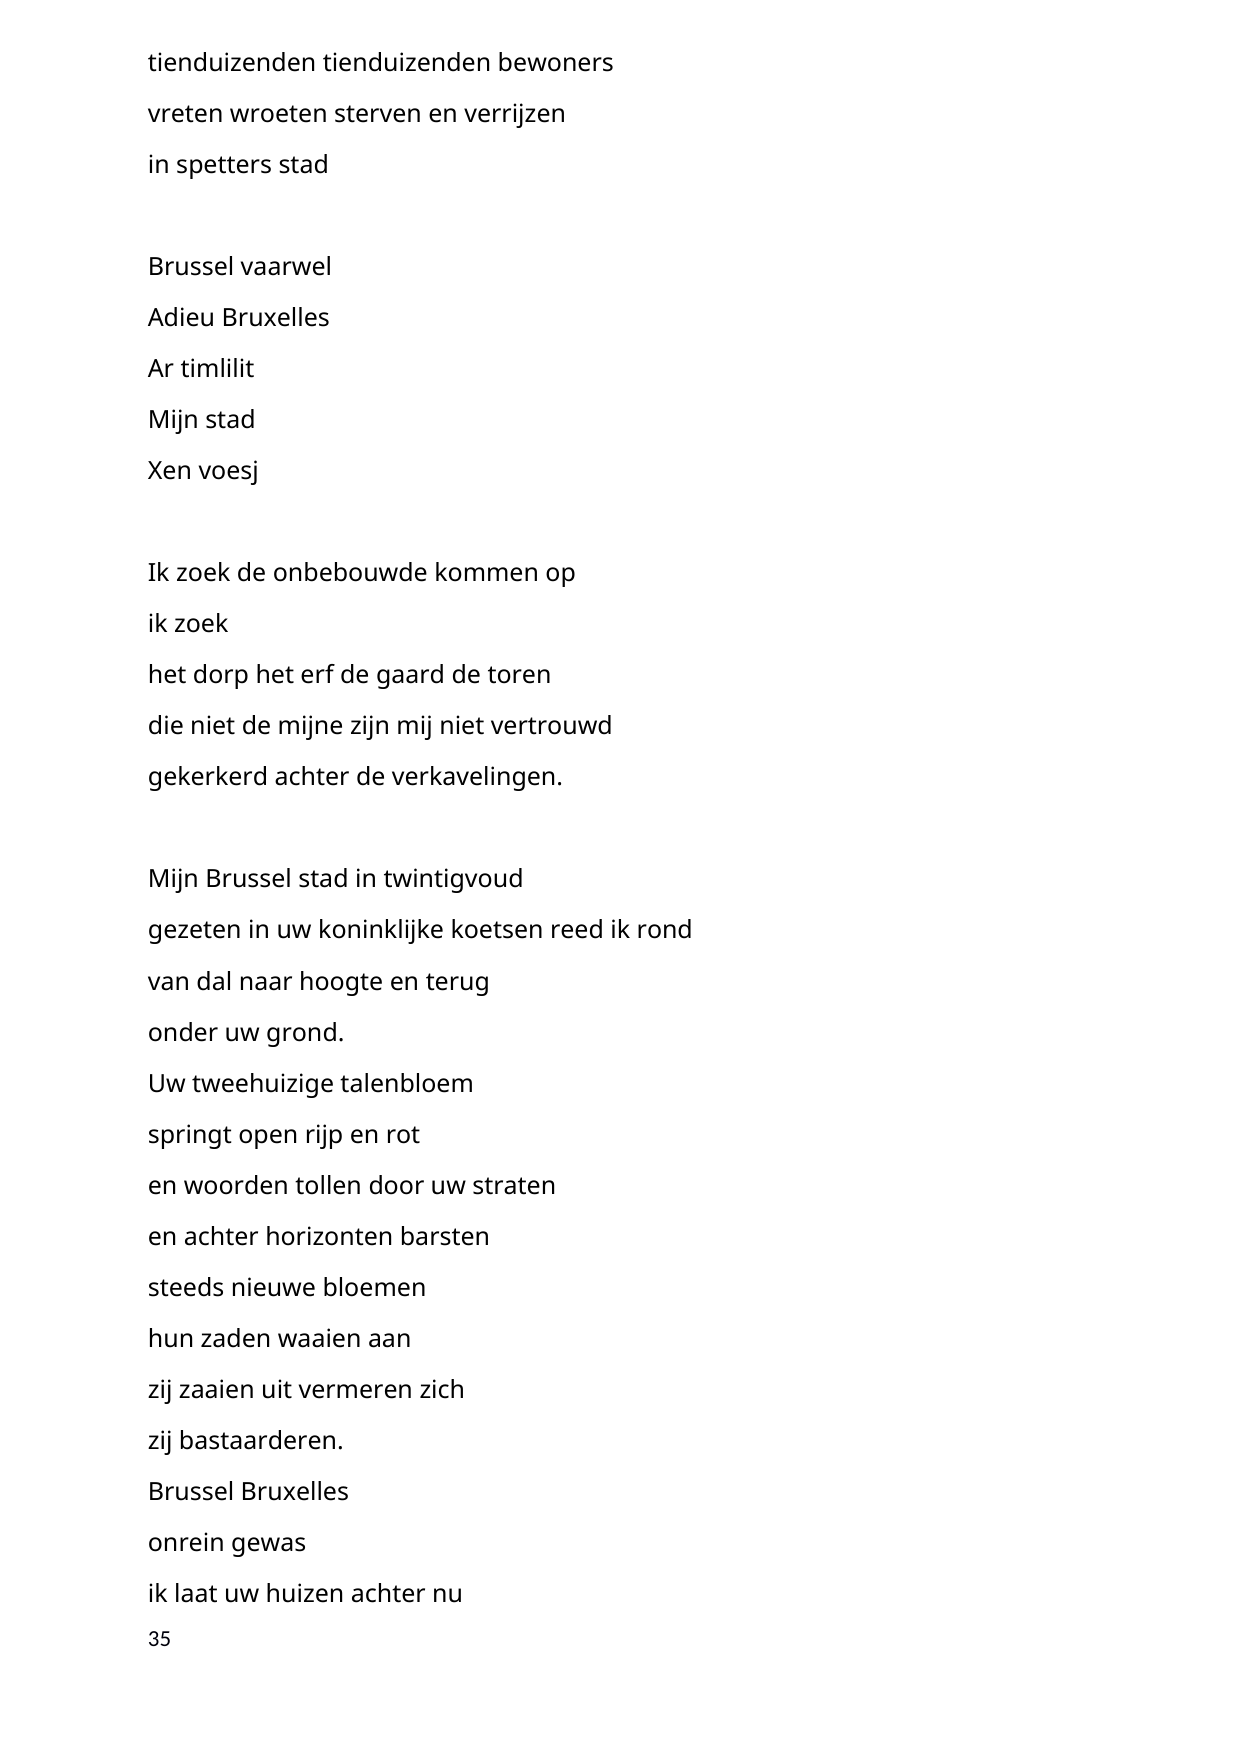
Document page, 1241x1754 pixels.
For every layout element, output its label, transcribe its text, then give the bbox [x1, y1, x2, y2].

text en achter horizonten barsten [148, 1218, 1093, 1252]
text van dal naar hoogte en terug [148, 963, 1093, 997]
text onder uw grond. [148, 1014, 1093, 1048]
text springt open rijp en rot [148, 1116, 1093, 1150]
text die niet de mijne zijn mij niet vertrouwd [148, 708, 1093, 742]
text ik zoek [148, 606, 1093, 640]
text en woorden tollen door uw straten [148, 1167, 1093, 1201]
text Mijn stad [148, 402, 1093, 436]
text Ik zoek de onbebouwde kommen op [148, 555, 1093, 589]
text in spetters stad [148, 146, 1093, 181]
text Mijn Brussel stad in twintigvoud [148, 861, 1093, 895]
text gezeten in uw koninklijke koetsen reed ik rond [148, 912, 1093, 946]
text Adieu Bruxelles [148, 299, 1093, 334]
text vreten wroeten sterven en verrijzen [148, 95, 1093, 129]
text ik laat uw huizen achter nu [148, 1576, 1093, 1610]
text steeds nieuwe bloemen [148, 1269, 1093, 1303]
text onrein gewas [148, 1524, 1093, 1559]
text zij bastaarderen. [148, 1422, 1093, 1457]
text tienduizenden tienduizenden bewoners [148, 44, 1093, 78]
text Brussel vaarwel [148, 248, 1093, 283]
text zij zaaien uit vermeren zich [148, 1371, 1093, 1406]
text Xen voesj [148, 453, 1093, 487]
text hun zaden waaien aan [148, 1320, 1093, 1354]
text Uw tweehuizige talenbloem [148, 1065, 1093, 1099]
text Ar timlilit [148, 351, 1093, 385]
text het dorp het erf de gaard de toren [148, 657, 1093, 691]
text gekerkerd achter de verkavelingen. [148, 759, 1093, 793]
text Brussel Bruxelles [148, 1473, 1093, 1508]
